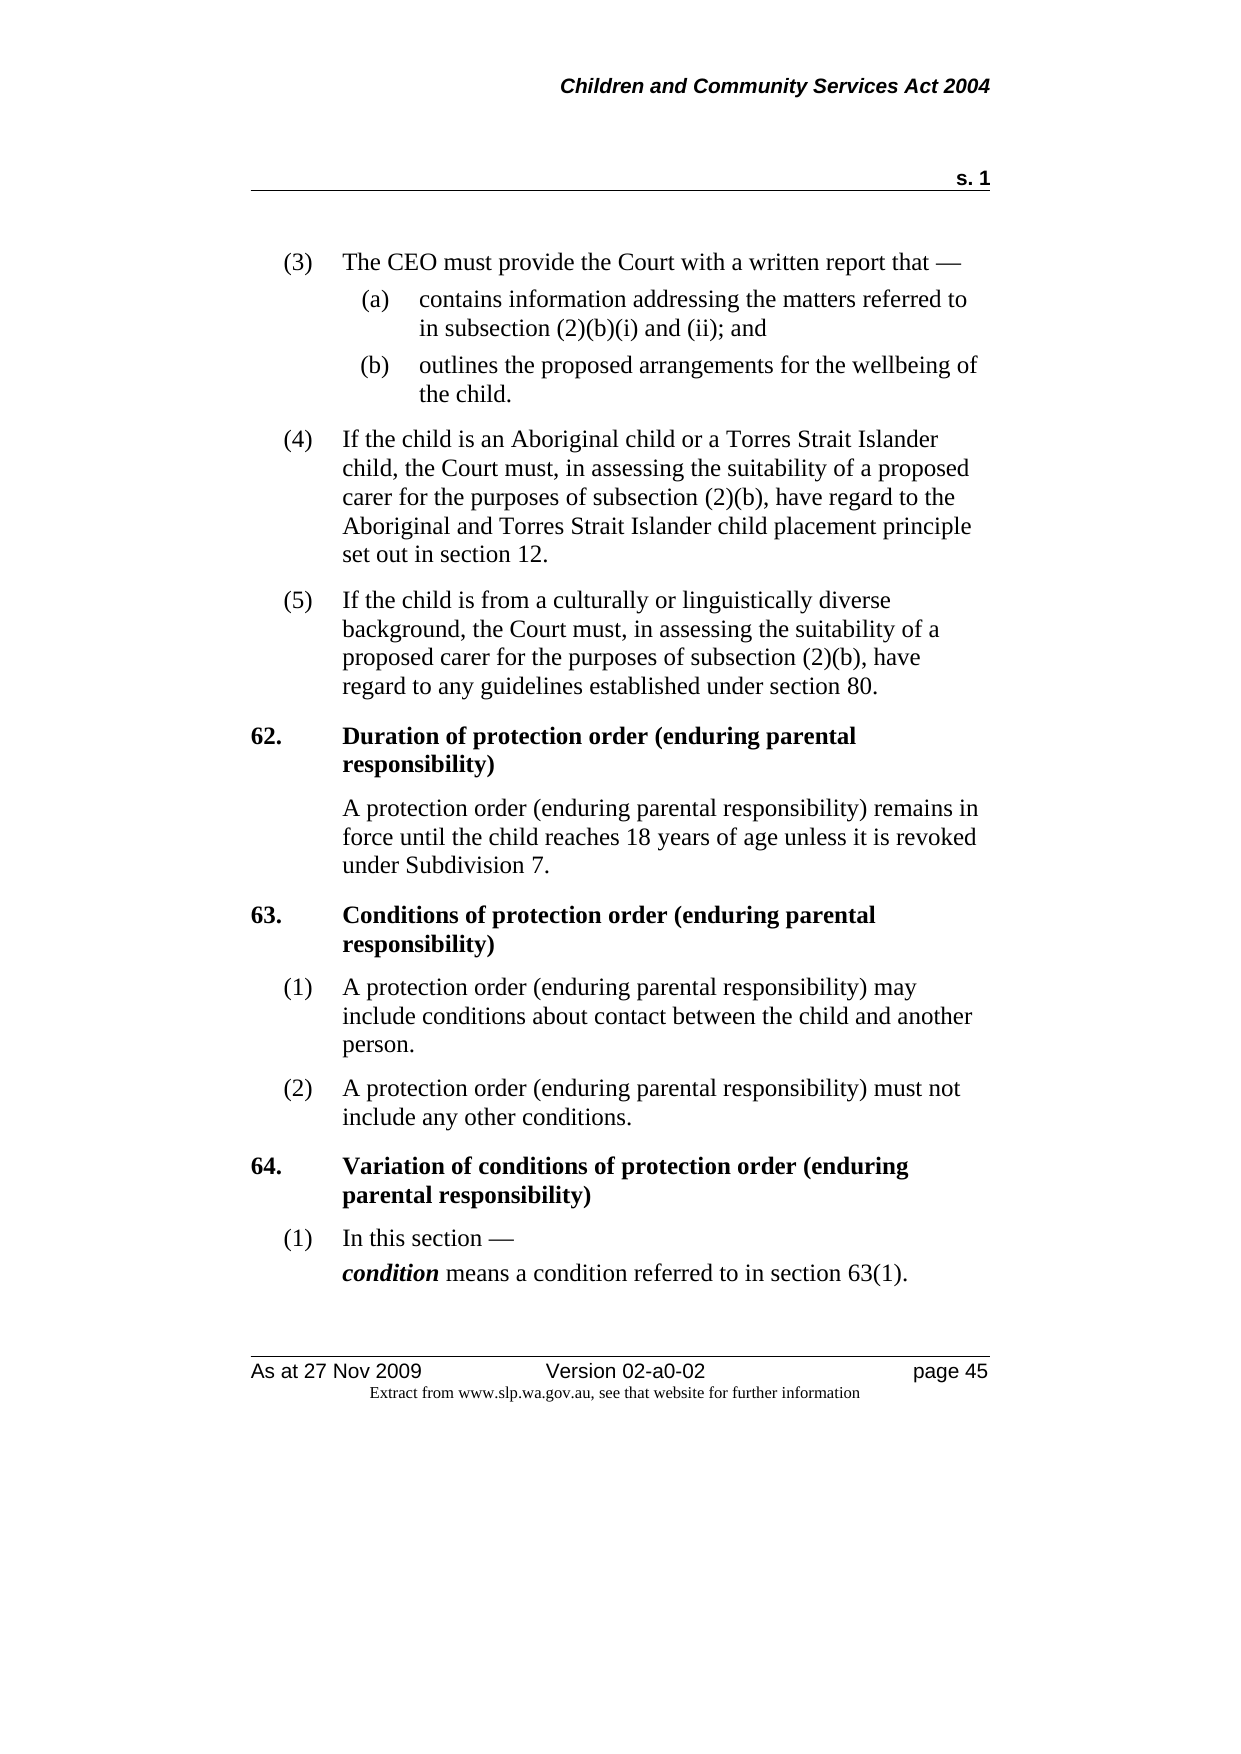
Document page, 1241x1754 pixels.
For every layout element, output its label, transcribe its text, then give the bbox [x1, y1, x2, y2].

text (1) In this section — [251, 1223, 990, 1252]
text (5) If the child is from a culturally or linguistically diverse background, the Court must, in assessing the suitability of a proposed carer for the purposes of subsection (2)(b), have regard to any guidelines established under section 80. [251, 585, 990, 700]
text (b) outlines the proposed arrangements for the wellbeing of the child. [251, 350, 990, 408]
text condition means a condition referred to in section 63(1). [251, 1258, 990, 1287]
text (a) contains information addressing the matters referred to in subsection (2)(b)(i) and (ii); and [251, 284, 990, 342]
text (2) A protection order (enduring parental responsibility) must not include any other conditions. [251, 1073, 990, 1130]
subtitle 63. Conditions of protection order (enduring parental responsibility) [251, 900, 990, 957]
subtitle 62. Duration of protection order (enduring parental responsibility) [251, 721, 990, 778]
text A protection order (enduring parental responsibility) remains in force until the child reaches 18 years of age unless it is revoked under Subdivision 7. [251, 793, 990, 879]
text (4) If the child is an Aboriginal child or a Torres Strait Islander child, the Court must, in assessing the suitability of a proposed carer for the purposes of subsection (2)(b), have regard to the Aboriginal and Torres Strait Islander child placement principle set out in section 12. [251, 424, 990, 568]
text (1) A protection order (enduring parental responsibility) may include conditions about contact between the child and another person. [251, 972, 990, 1058]
subtitle 64. Variation of conditions of protection order (enduring parental responsibility) [251, 1151, 990, 1209]
text (3) The CEO must provide the Court with a written report that — [251, 247, 990, 276]
